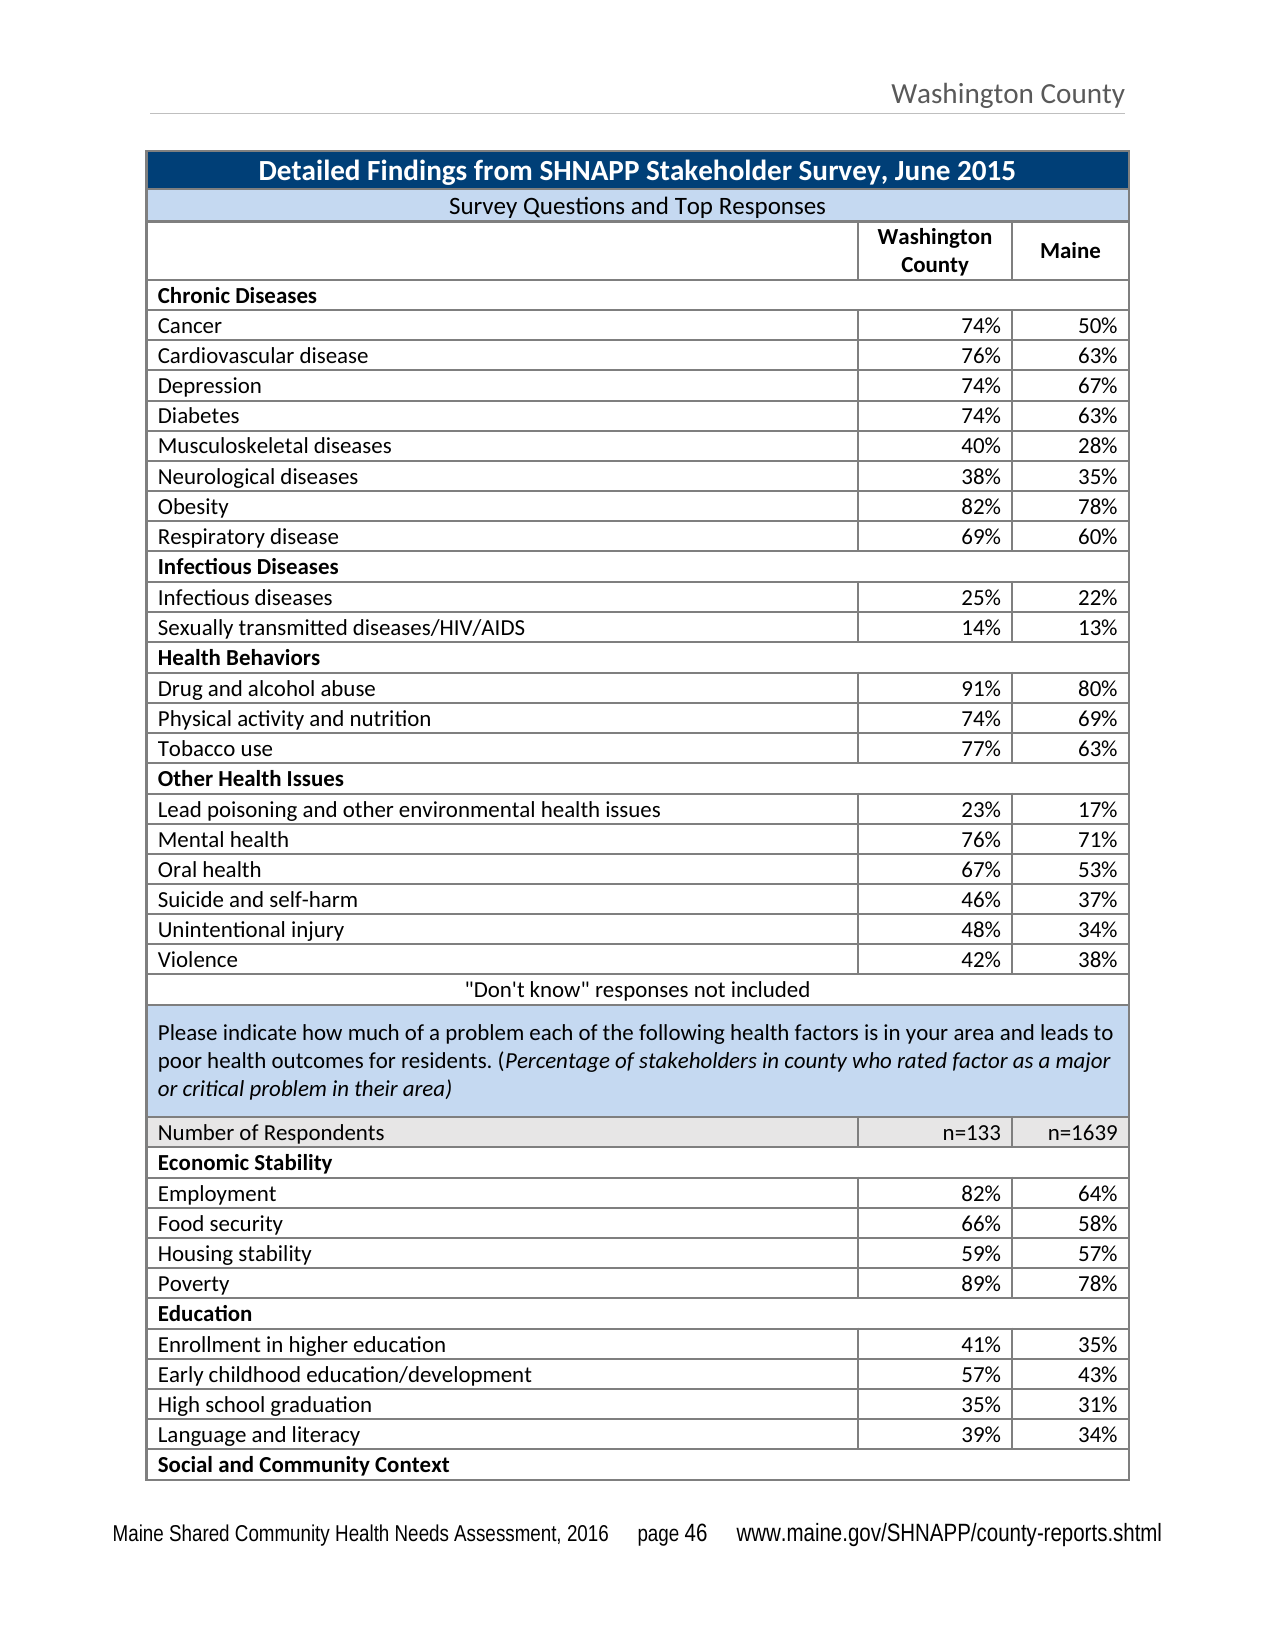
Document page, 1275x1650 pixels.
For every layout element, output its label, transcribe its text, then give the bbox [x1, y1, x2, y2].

table_cell 25% [859, 583, 1011, 611]
table_cell 60% [1013, 522, 1128, 550]
table_cell 34% [1013, 915, 1128, 943]
table_cell 63% [1013, 341, 1128, 369]
table_cell 46% [859, 885, 1011, 913]
table_cell 34% [1013, 1420, 1128, 1448]
table_cell 57% [1013, 1239, 1128, 1267]
table_cell [858, 552, 1012, 581]
table_cell [148, 223, 857, 278]
table_cell 74% [859, 402, 1011, 429]
table_cell Tobacco use [148, 734, 857, 762]
table_cell Drug and alcohol abuse [148, 674, 857, 702]
table_cell 57% [859, 1360, 1011, 1388]
table_cell 63% [1013, 734, 1128, 762]
table_cell [1012, 281, 1128, 309]
table_cell Violence [148, 945, 857, 973]
table_cell Unintentional injury [148, 915, 857, 943]
table_cell Economic Stability [148, 1148, 858, 1177]
table_cell Education [148, 1299, 858, 1328]
table_header Detailed Findings from SHNAPP Stakeholder Survey, June 2015 [148, 152, 1128, 188]
table_cell 74% [859, 371, 1011, 399]
table_cell 53% [1013, 855, 1128, 883]
table_cell [1012, 764, 1128, 793]
table_cell Language and literacy [148, 1420, 857, 1448]
table_cell 71% [1013, 825, 1128, 853]
table_cell 89% [859, 1269, 1011, 1297]
table_cell Health Behaviors [148, 643, 858, 672]
table_cell Maine [1013, 223, 1128, 278]
table_cell 74% [859, 704, 1011, 732]
table_cell [858, 643, 1012, 672]
table_cell 64% [1013, 1179, 1128, 1207]
table_cell Respiratory disease [148, 522, 857, 550]
table_cell [858, 764, 1012, 793]
table_cell High school graduation [148, 1390, 857, 1418]
table_cell 13% [1013, 613, 1128, 641]
table_cell 43% [1013, 1360, 1128, 1388]
table_cell 50% [1013, 311, 1128, 339]
table_cell 82% [859, 1179, 1011, 1207]
table_cell 58% [1013, 1209, 1128, 1237]
table_cell 37% [1013, 885, 1128, 913]
table_cell Sexually transmitted diseases/HIV/AIDS [148, 613, 857, 641]
table_cell Suicide and self-harm [148, 885, 857, 913]
table_cell Please indicate how much of a problem each of the following health factors is in your area and leads to poor health outcomes for residents. (Percentage of stakeholders in county who rated factor as a major or critical problem in their area) [148, 1006, 1128, 1116]
table_cell Employment [148, 1179, 857, 1207]
table_cell Food security [148, 1209, 857, 1237]
table_cell 69% [1013, 704, 1128, 732]
table_cell Mental health [148, 825, 857, 853]
table_cell Depression [148, 371, 857, 399]
table_cell Survey Questions and Top Responses [148, 190, 1128, 220]
table_cell 35% [1013, 462, 1128, 490]
table_cell [1012, 1299, 1128, 1328]
table_cell [858, 1299, 1012, 1328]
table_cell 14% [859, 613, 1011, 641]
table_cell 31% [1013, 1390, 1128, 1418]
table_cell n=133 [859, 1118, 1011, 1146]
table_cell 76% [859, 341, 1011, 369]
table_cell 42% [859, 945, 1011, 973]
table_cell n=1639 [1013, 1118, 1128, 1146]
table_cell Social and Community Context [148, 1450, 858, 1479]
table_cell 48% [859, 915, 1011, 943]
table_cell 76% [859, 825, 1011, 853]
table_cell [1012, 1450, 1128, 1479]
table_cell [1012, 643, 1128, 672]
table_cell Lead poisoning and other environmental health issues [148, 795, 857, 823]
table_cell [1012, 552, 1128, 581]
table_cell 82% [859, 492, 1011, 520]
table_cell Oral health [148, 855, 857, 883]
table_cell 67% [1013, 371, 1128, 399]
table_cell 39% [859, 1420, 1011, 1448]
table_cell 74% [859, 311, 1011, 339]
table_cell 77% [859, 734, 1011, 762]
table_cell Early childhood education/development [148, 1360, 857, 1388]
table_cell 69% [859, 522, 1011, 550]
table_cell 17% [1013, 795, 1128, 823]
table_cell 91% [859, 674, 1011, 702]
table_cell [858, 281, 1012, 309]
table_cell 63% [1013, 402, 1128, 429]
table_cell Musculoskeletal diseases [148, 432, 857, 460]
table_cell 35% [1013, 1330, 1128, 1358]
table_cell 67% [859, 855, 1011, 883]
table_cell 78% [1013, 492, 1128, 520]
table_cell Number of Respondents [148, 1118, 857, 1146]
table_cell [1012, 1148, 1128, 1177]
table_cell 40% [859, 432, 1011, 460]
table_cell Chronic Diseases [148, 281, 858, 309]
table_cell Obesity [148, 492, 857, 520]
table_cell Cardiovascular disease [148, 341, 857, 369]
table_cell 78% [1013, 1269, 1128, 1297]
table_cell 22% [1013, 583, 1128, 611]
table_cell 41% [859, 1330, 1011, 1358]
table_cell Poverty [148, 1269, 857, 1297]
table_cell Infectious Diseases [148, 552, 858, 581]
table_cell Infectious diseases [148, 583, 857, 611]
table_cell Washington County [859, 223, 1011, 278]
table_cell Other Health Issues [148, 764, 858, 793]
table_cell Housing stability [148, 1239, 857, 1267]
table_cell Cancer [148, 311, 857, 339]
table_cell 28% [1013, 432, 1128, 460]
table_cell Diabetes [148, 402, 857, 429]
table_cell Enrollment in higher education [148, 1330, 857, 1358]
table_cell 23% [859, 795, 1011, 823]
table_cell "Don't know" responses not included [148, 975, 1128, 1003]
table_cell [858, 1148, 1012, 1177]
table_cell 66% [859, 1209, 1011, 1237]
table_cell 38% [1013, 945, 1128, 973]
table_cell Neurological diseases [148, 462, 857, 490]
table_cell [858, 1450, 1012, 1479]
table_cell 35% [859, 1390, 1011, 1418]
table_cell 59% [859, 1239, 1011, 1267]
table_cell 38% [859, 462, 1011, 490]
table_cell 80% [1013, 674, 1128, 702]
table_cell Physical activity and nutrition [148, 704, 857, 732]
